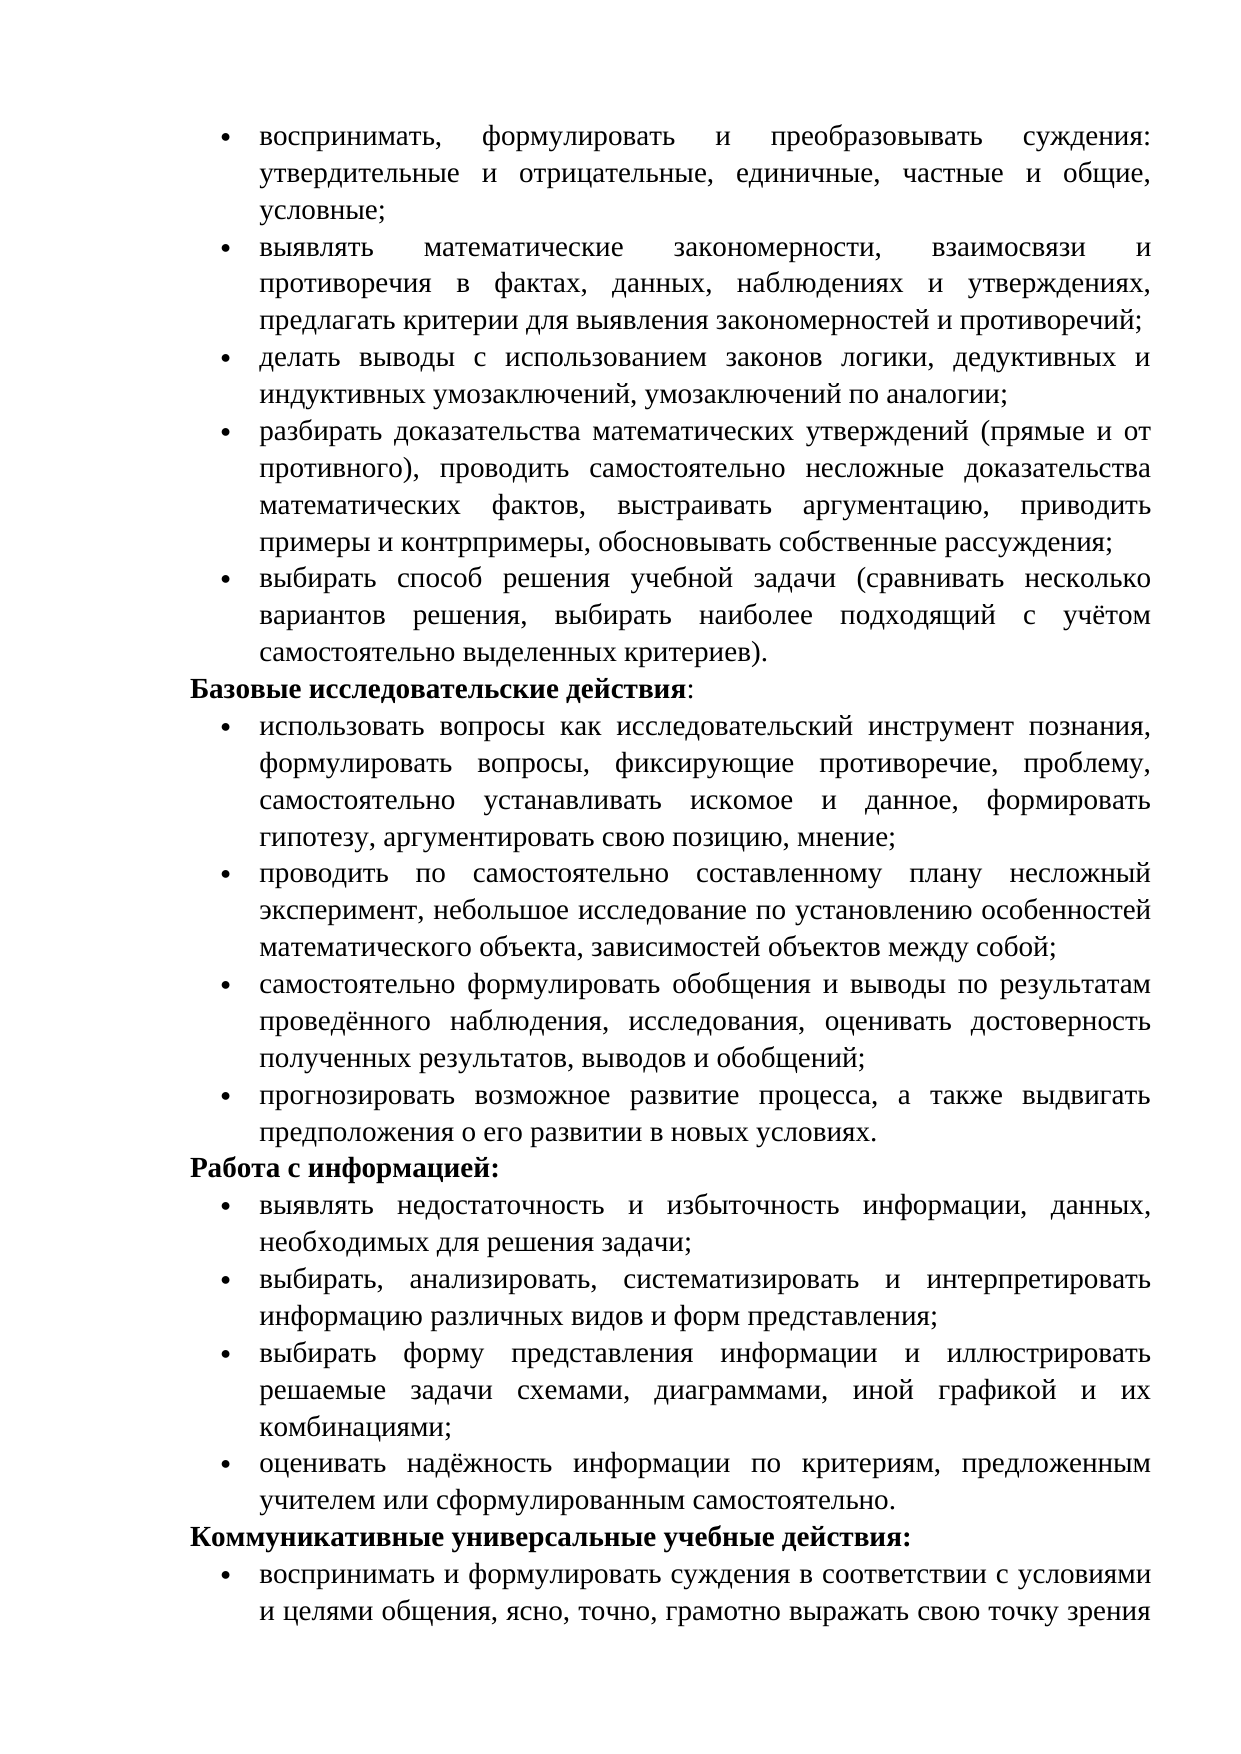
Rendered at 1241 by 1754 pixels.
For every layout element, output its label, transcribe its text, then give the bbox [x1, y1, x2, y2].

list выявлять математические закономерности, взаимосвязи и противоречия в фактах, данных, наблюдениях и утверждениях, предлагать критерии для выявления закономерностей и противоречий; [222, 229, 1152, 336]
text Коммуникативные универсальные учебные действия: [190, 1519, 1152, 1553]
list проводить по самостоятельно составленному плану несложный эксперимент, небольшое исследование по установлению особенностей математического объекта, зависимостей объектов между собой; [222, 856, 1152, 963]
list воспринимать, формулировать и преобразовывать суждения: утвердительные и отрицательные, единичные, частные и общие, условные; [222, 118, 1152, 225]
list оценивать надёжность информации по критериям, предложенным учителем или сформулированным самостоятельно. [222, 1446, 1152, 1516]
list прогнозировать возможное развитие процесса, а также выдвигать предположения о его развитии в новых условиях. [222, 1077, 1152, 1147]
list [222, 1556, 1152, 1627]
text Базовые исследовательские действия: [190, 671, 1152, 705]
list самостоятельно формулировать обобщения и выводы по результатам проведённого наблюдения, исследования, оценивать достоверность полученных результатов, выводов и обобщений; [222, 966, 1152, 1073]
list использовать вопросы как исследовательский инструмент познания, формулировать вопросы, фиксирующие противоречие, проблему, самостоятельно устанавливать искомое и данное, формировать гипотезу, аргументировать свою позицию, мнение; [222, 708, 1152, 852]
list разбирать доказательства математических утверждений (прямые и от противного), проводить самостоятельно несложные доказательства математических фактов, выстраивать аргументацию, приводить примеры и контрпримеры, обосновывать собственные рассуждения; [222, 413, 1152, 557]
list выбирать форму представления информации и иллюстрировать решаемые задачи схемами, диаграммами, иной графикой и их комбинациями; [222, 1335, 1152, 1442]
list выбирать способ решения учебной задачи (сравнивать несколько вариантов решения, выбирать наиболее подходящий с учётом самостоятельно выделенных критериев). [222, 561, 1152, 668]
list выявлять недостаточность и избыточность информации, данных, необходимых для решения задачи; [222, 1187, 1152, 1258]
list делать выводы с использованием законов логики, дедуктивных и индуктивных умозаключений, умозаключений по аналогии; [222, 339, 1152, 410]
list выбирать, анализировать, систематизировать и интерпретировать информацию различных видов и форм представления; [222, 1261, 1152, 1332]
text Работа с информацией: [190, 1151, 1152, 1184]
